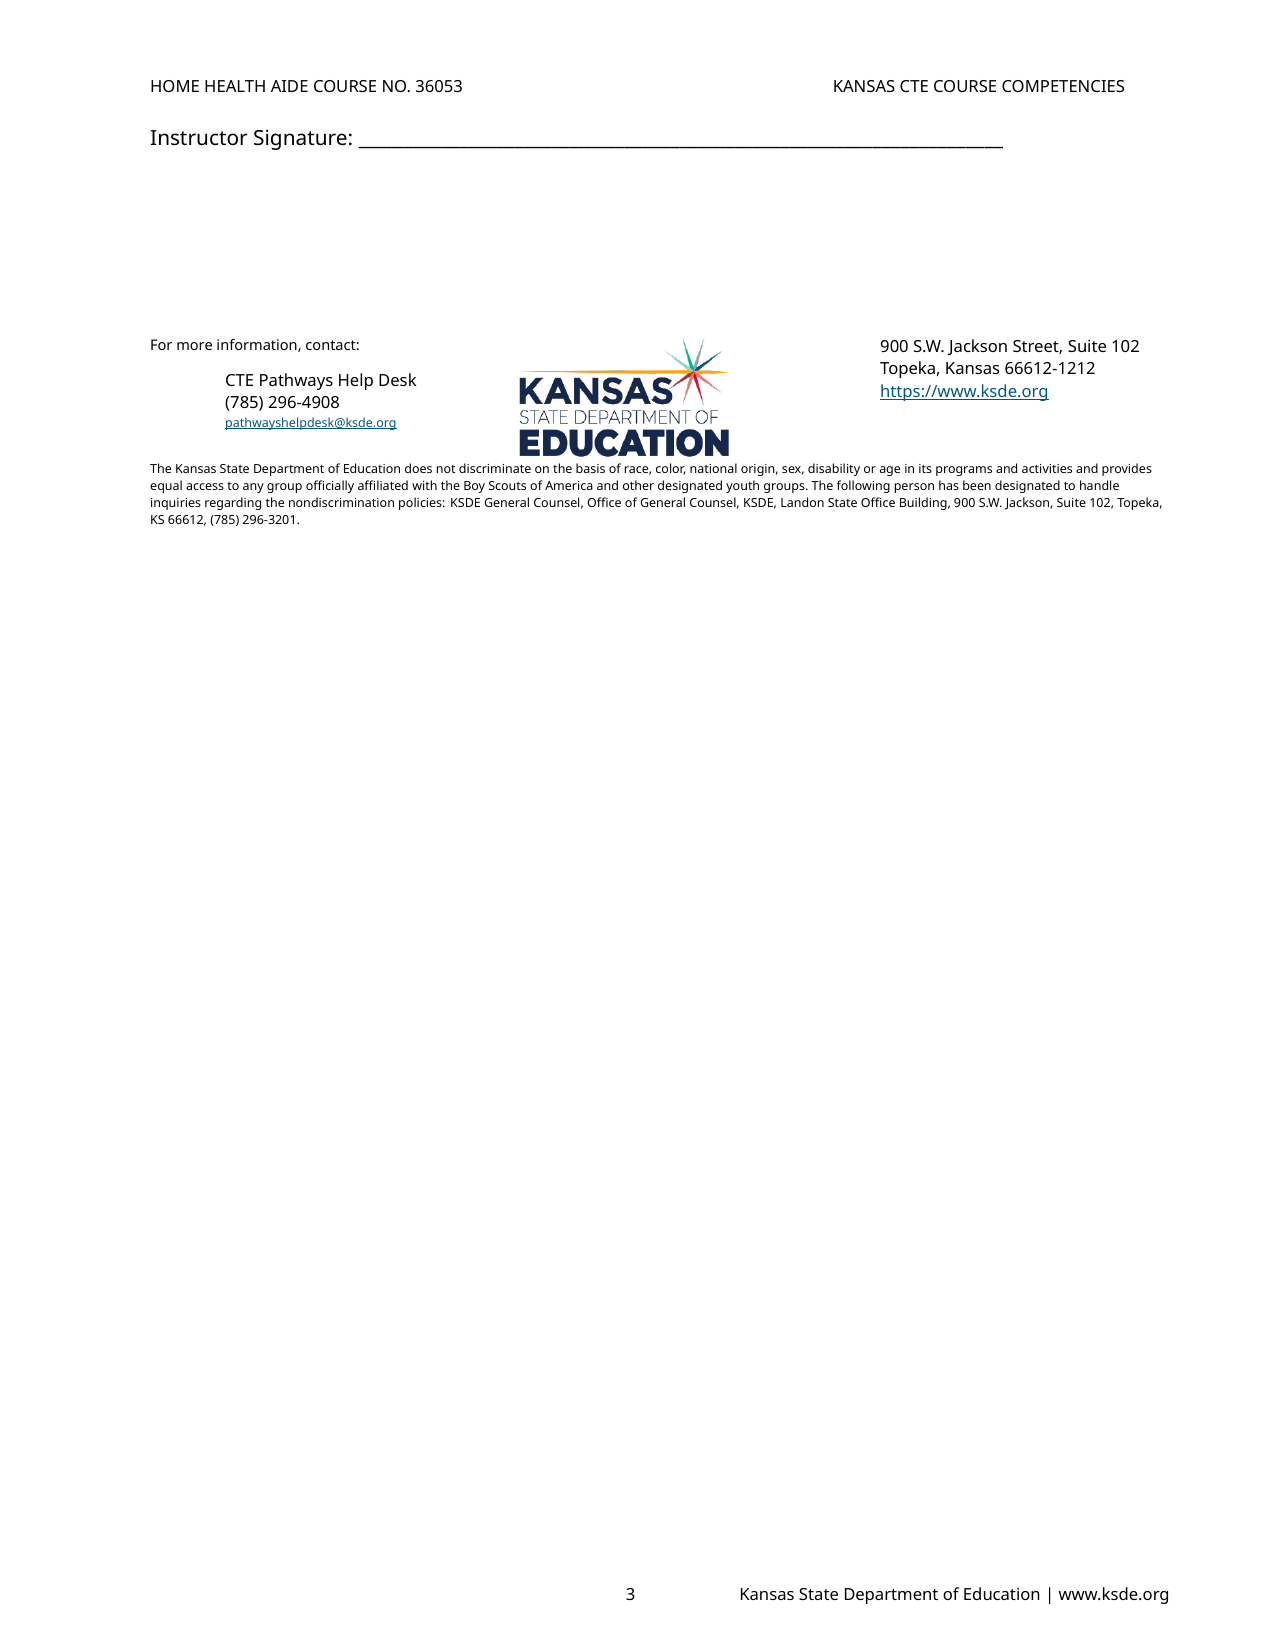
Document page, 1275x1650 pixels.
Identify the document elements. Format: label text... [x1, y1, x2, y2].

text (785) 296-4908 [225, 391, 440, 414]
text Topeka, Kansas 66612-1212 [880, 357, 1170, 380]
text The Kansas State Department of Education does not discriminate on the basis of race, color, national origin, sex, disability or age in its programs and activities and provides equal access to any group officially affiliated with the Boy Scouts of America and other designated youth groups. The following person has been designated to handle inquiries regarding the nondiscrimination policies: KSDE General Counsel, Office of General Counsel, KSDE, Landon State Office Building, 900 S.W. Jackson, Suite 102, Topeka, KS 66612, (785) 296-3201. [150, 460, 1170, 528]
text CTE Pathways Help Desk [225, 368, 440, 391]
text https://www.ksde.org [880, 380, 1170, 402]
text For more information, contact: [150, 334, 440, 354]
text Instructor Signature: [150, 123, 1170, 151]
text pathwayshelpdesk@ksde.org [225, 414, 440, 431]
picture [515, 334, 733, 460]
text 900 S.W. Jackson Street, Suite 102 [880, 334, 1170, 357]
